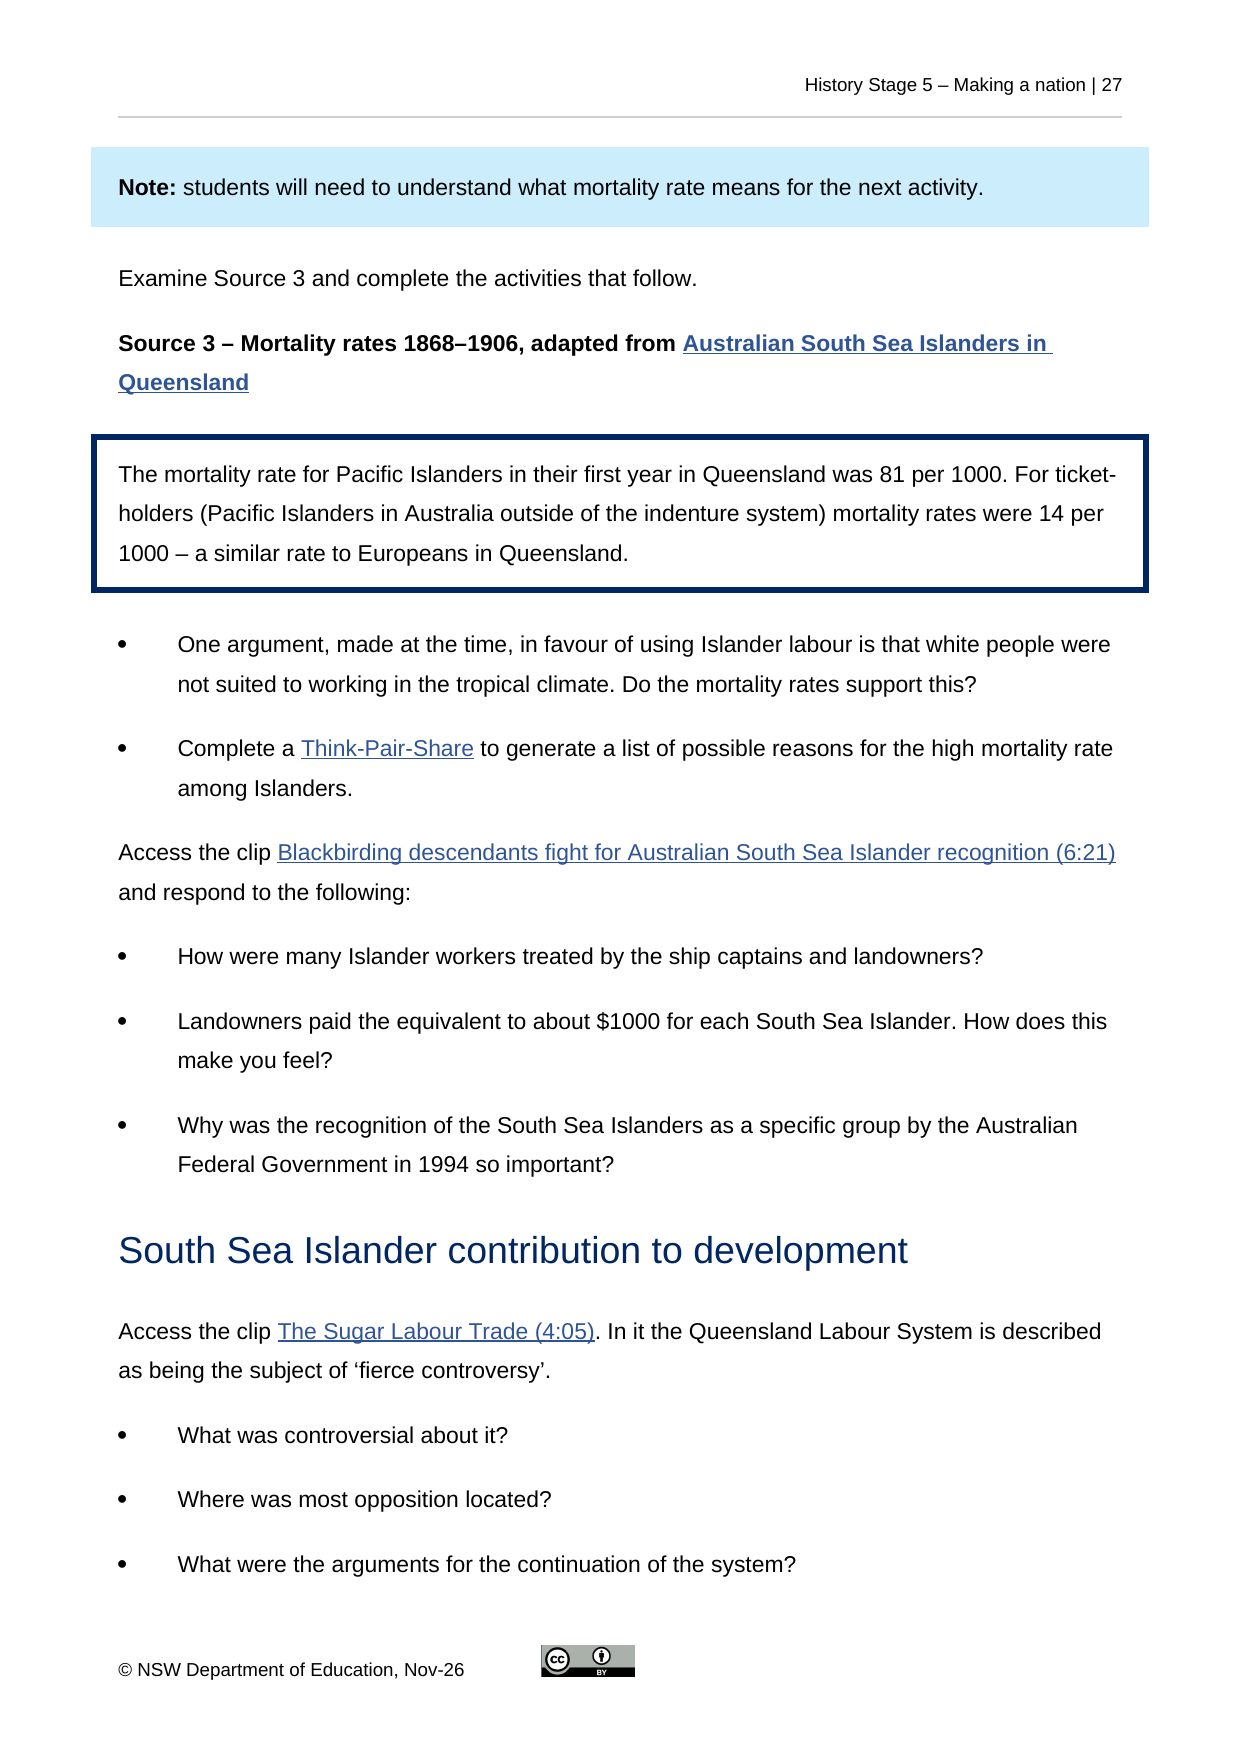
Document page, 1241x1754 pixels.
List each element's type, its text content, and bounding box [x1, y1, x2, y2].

text Source 3 – Mortality rates 1868–1906, adapted from Australian South Sea Islanders in Queensland [118, 330, 1122, 396]
subtitle South Sea Islander contribution to development [118, 1228, 1122, 1271]
list Landowners paid the equivalent to about $1000 for each South Sea Islander. How does this make you feel? [118, 1008, 1122, 1073]
text Note: students will need to understand what mortality rate means for the next activity. [97, 153, 1143, 221]
list What were the arguments for the continuation of the system? [118, 1551, 1122, 1577]
text Access the clip The Sugar Labour Trade (4:05). In it the Queensland Labour System is described as being the subject of ‘fierce controversy’. [118, 1318, 1122, 1383]
list How were many Islander workers treated by the ship captains and landowners? [118, 943, 1122, 969]
list One argument, made at the time, in favour of using Islander labour is that white people were not suited to working in the tropical climate. Do the mortality rates support this? [118, 631, 1122, 697]
text The mortality rate for Pacific Islanders in their first year in Queensland was 81 per 1000. For ticket-holders (Pacific Islanders in Australia outside of the indenture system) mortality rates were 14 per 1000 – a similar rate to Europeans in Queensland. [97, 440, 1143, 587]
text Access the clip Blackbirding descendants fight for Australian South Sea Islander recognition (6:21) and respond to the following: [118, 839, 1122, 905]
list What was controversial about it? [118, 1422, 1122, 1448]
list Why was the recognition of the South Sea Islanders as a specific group by the Australian Federal Government in 1994 so important? [118, 1112, 1122, 1177]
list Where was most opposition located? [118, 1486, 1122, 1512]
list Complete a Think-Pair-Share to generate a list of possible reasons for the high mortality rate among Islanders. [118, 735, 1122, 801]
text Examine Source 3 and complete the activities that follow. [118, 265, 1122, 292]
picture [541, 1645, 635, 1677]
